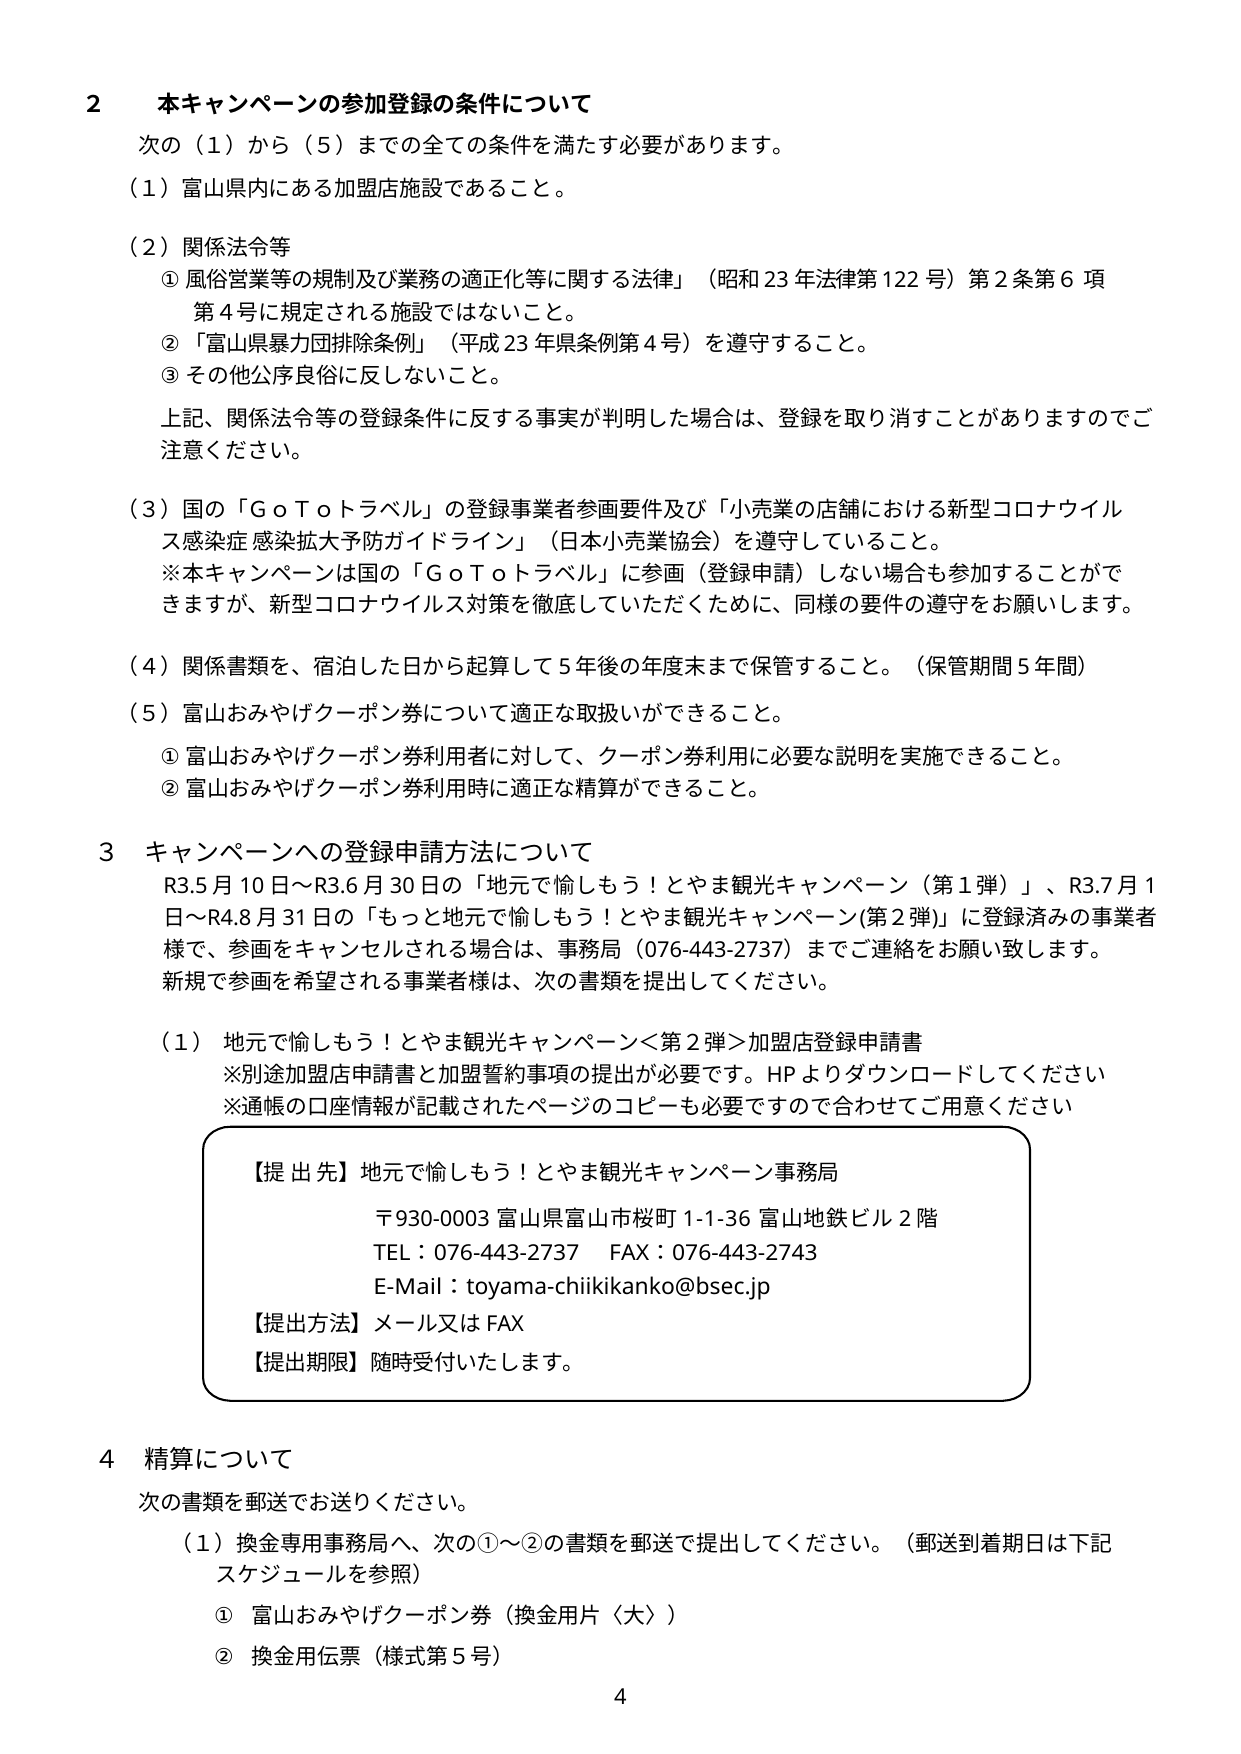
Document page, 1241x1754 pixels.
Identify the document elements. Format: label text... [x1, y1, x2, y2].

text ① 風俗営業等の規制及び業務の適正化等に関する法律」（昭和 23 年法律第 122 号）第２条第６ 項 [160, 262, 1115, 294]
text （５）富山おみやげクーポン券について適正な取扱いができること。 [116, 696, 1157, 727]
text ※本キャンペーンは国の「ＧｏＴｏトラベル」に参画（登録申請）しない場合も参加することができますが、新型コロナウイルス対策を徹底していただくために、同様の要件の遵守をお願いします。 [116, 556, 1126, 619]
text 新規で参画を希望される事業者様は、次の書類を提出してください。 [151, 964, 1115, 995]
list 換金用伝票（様式第５号） [214, 1639, 1115, 1671]
text （１）換金専用事務局へ、次の①～②の書類を郵送で提出してください。（郵送到着期日は下記スケジュールを参照） [170, 1526, 1115, 1589]
text 次の書類を郵送でお送りください。 [116, 1484, 1115, 1516]
text ② 富山おみやげクーポン券利用時に適正な精算ができること。 [160, 771, 1157, 802]
text 上記、関係法令等の登録条件に反する事実が判明した場合は、登録を取り消すことがありますのでご注意ください。 [160, 401, 1157, 465]
subtitle R3.5月10日～R3.6月30日の「地元で愉しもう！とやま観光キャンペーン（第１弾）」、R3.7月1日～R4.8月31日の「もっと地元で愉しもう！とやま観光キャンペーン(第２弾)」に登録済みの事業者様で、参画をキャンセルされる場合は、事務局（076-443-2737）までご連絡をお願い致します。 [163, 868, 1157, 964]
text 第４号に規定される施設ではないこと。 [182, 294, 1115, 326]
text （４）関係書類を、宿泊した日から起算して5年後の年度末まで保管すること。（保管期間5年間） [116, 649, 1126, 681]
text ※別途加盟店申請書と加盟誓約事項の提出が必要です。HPよりダウンロードしてください [223, 1057, 1115, 1089]
text （３）国の「ＧｏＴｏトラベル」の登録事業者参画要件及び「小売業の店舗における新型コロナウイルス感染症 感染拡大予防ガイドライン」（日本小売業協会）を遵守していること。 [116, 492, 1126, 556]
list 富山おみやげクーポン券（換金用片〈大〉） [214, 1598, 1115, 1630]
subtitle ３ キャンペーンへの登録申請方法について [94, 832, 1157, 868]
text 次の（１）から（５）までの全ての条件を満たす必要があります。 [138, 128, 1157, 160]
text （２）関係法令等 [116, 230, 1157, 262]
text ① 富山おみやげクーポン券利用者に対して、クーポン券利用に必要な説明を実施できること。 [160, 739, 1157, 770]
text （１）富山県内にある加盟店施設であること 。 [116, 171, 1157, 203]
list 地元で愉しもう！とやま観光キャンペーン＜第２弾＞加盟店登録申請書 [148, 1025, 1115, 1057]
text ② 「富山県暴力団排除条例」（平成 23 年県条例第 4号）を遵守すること。 [160, 326, 1157, 358]
text ③ その他公序良俗に反しないこと。 [160, 358, 1157, 390]
subtitle ４ 精算について [94, 1439, 1157, 1475]
text ２ 本キャンペーンの参加登録の条件について [83, 86, 1157, 119]
text ※通帳の口座情報が記載されたページのコピーも必要ですので合わせてご用意ください [223, 1089, 1115, 1120]
